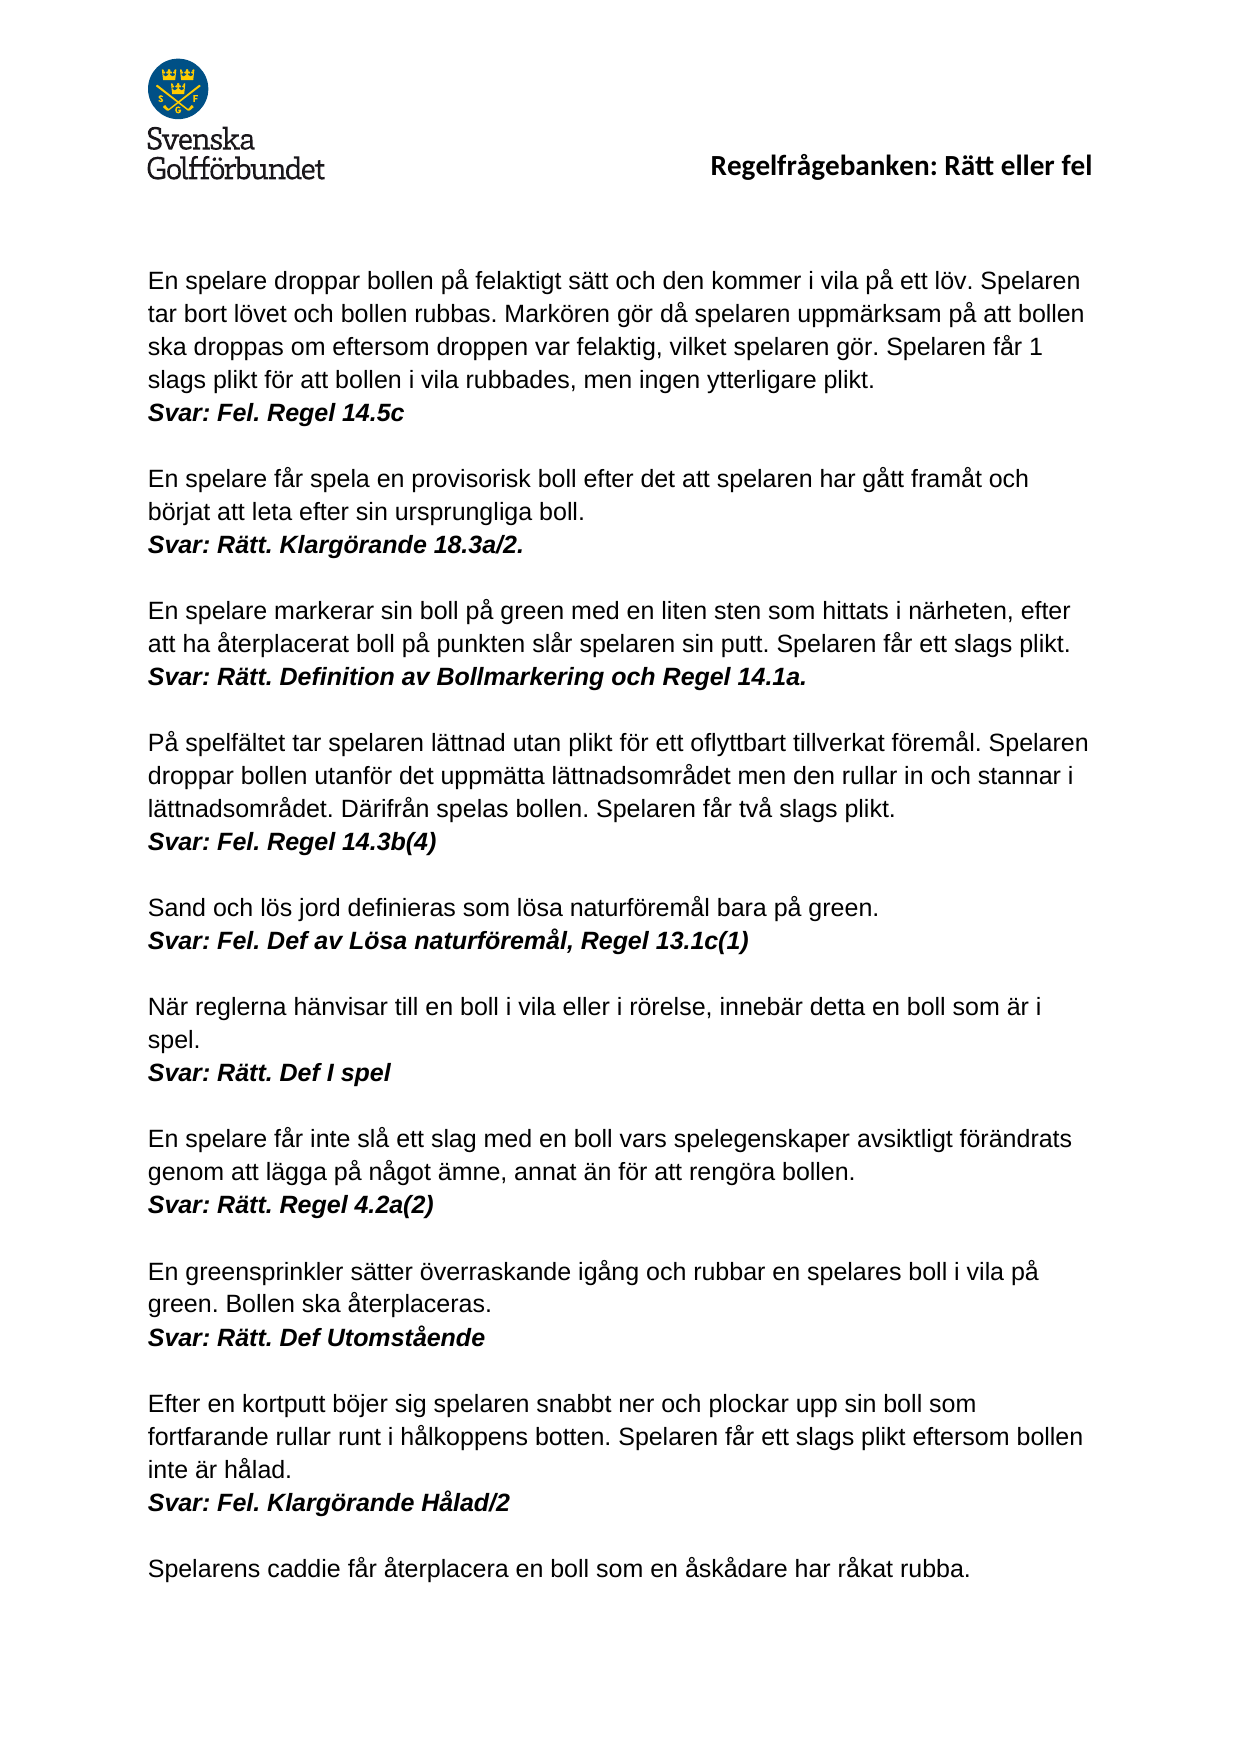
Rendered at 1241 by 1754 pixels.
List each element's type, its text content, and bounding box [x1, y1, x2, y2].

text Sand och lös jord definieras som lösa naturföremål bara på green. [148, 893, 1093, 922]
text När reglerna hänvisar till en boll i vila eller i rörelse, innebär detta en boll som är i spel. [148, 992, 1093, 1054]
text Svar: Rätt. Regel 4.2a(2) [148, 1190, 1093, 1219]
text Svar: Fel. Klargörande Hålad/2 [148, 1488, 1093, 1516]
text Svar: Rätt. Klargörande 18.3a/2. [148, 530, 1093, 559]
text Svar: Rätt. Def Utomstående [148, 1322, 1093, 1351]
text Svar: Rätt. Definition av Bollmarkering och Regel 14.1a. [148, 662, 1093, 691]
text En spelare markerar sin boll på green med en liten sten som hittats i närheten, efter att ha återplacerat boll på punkten slår spelaren sin putt. Spelaren får ett slags plikt. [148, 596, 1093, 658]
text En spelare får spela en provisorisk boll efter det att spelaren har gått framåt och börjat att leta efter sin ursprungliga boll. [148, 464, 1093, 526]
text Svar: Fel. Def av Lösa naturföremål, Regel 13.1c(1) [148, 926, 1093, 955]
text En spelare får inte slå ett slag med en boll vars spelegenskaper avsiktligt förändrats genom att lägga på något ämne, annat än för att rengöra bollen. [148, 1124, 1093, 1186]
text En greensprinkler sätter överraskande igång och rubbar en spelares boll i vila på green. Bollen ska återplaceras. [148, 1256, 1093, 1318]
text Efter en kortputt böjer sig spelaren snabbt ner och plockar upp sin boll som fortfarande rullar runt i hålkoppens botten. Spelaren får ett slags plikt eftersom bollen inte är hålad. [148, 1388, 1093, 1483]
text Svar: Fel. Regel 14.5c [148, 398, 1093, 427]
text Svar: Fel. Regel 14.3b(4) [148, 827, 1093, 856]
text På spelfältet tar spelaren lättnad utan plikt för ett oflyttbart tillverkat föremål. Spelaren droppar bollen utanför det uppmätta lättnadsområdet men den rullar in och stannar i lättnadsområdet. Därifrån spelas bollen. Spelaren får två slags plikt. [148, 728, 1093, 823]
text Svar: Rätt. Def I spel [148, 1058, 1093, 1087]
text Spelarens caddie får återplacera en boll som en åskådare har råkat rubba. [148, 1554, 1093, 1582]
text En spelare droppar bollen på felaktigt sätt och den kommer i vila på ett löv. Spelaren tar bort lövet och bollen rubbas. Markören gör då spelaren uppmärksam på att bollen ska droppas om eftersom droppen var felaktig, vilket spelaren gör. Spelaren får 1 slags plikt för att bollen i vila rubbades, men ingen ytterligare plikt. [148, 266, 1093, 394]
